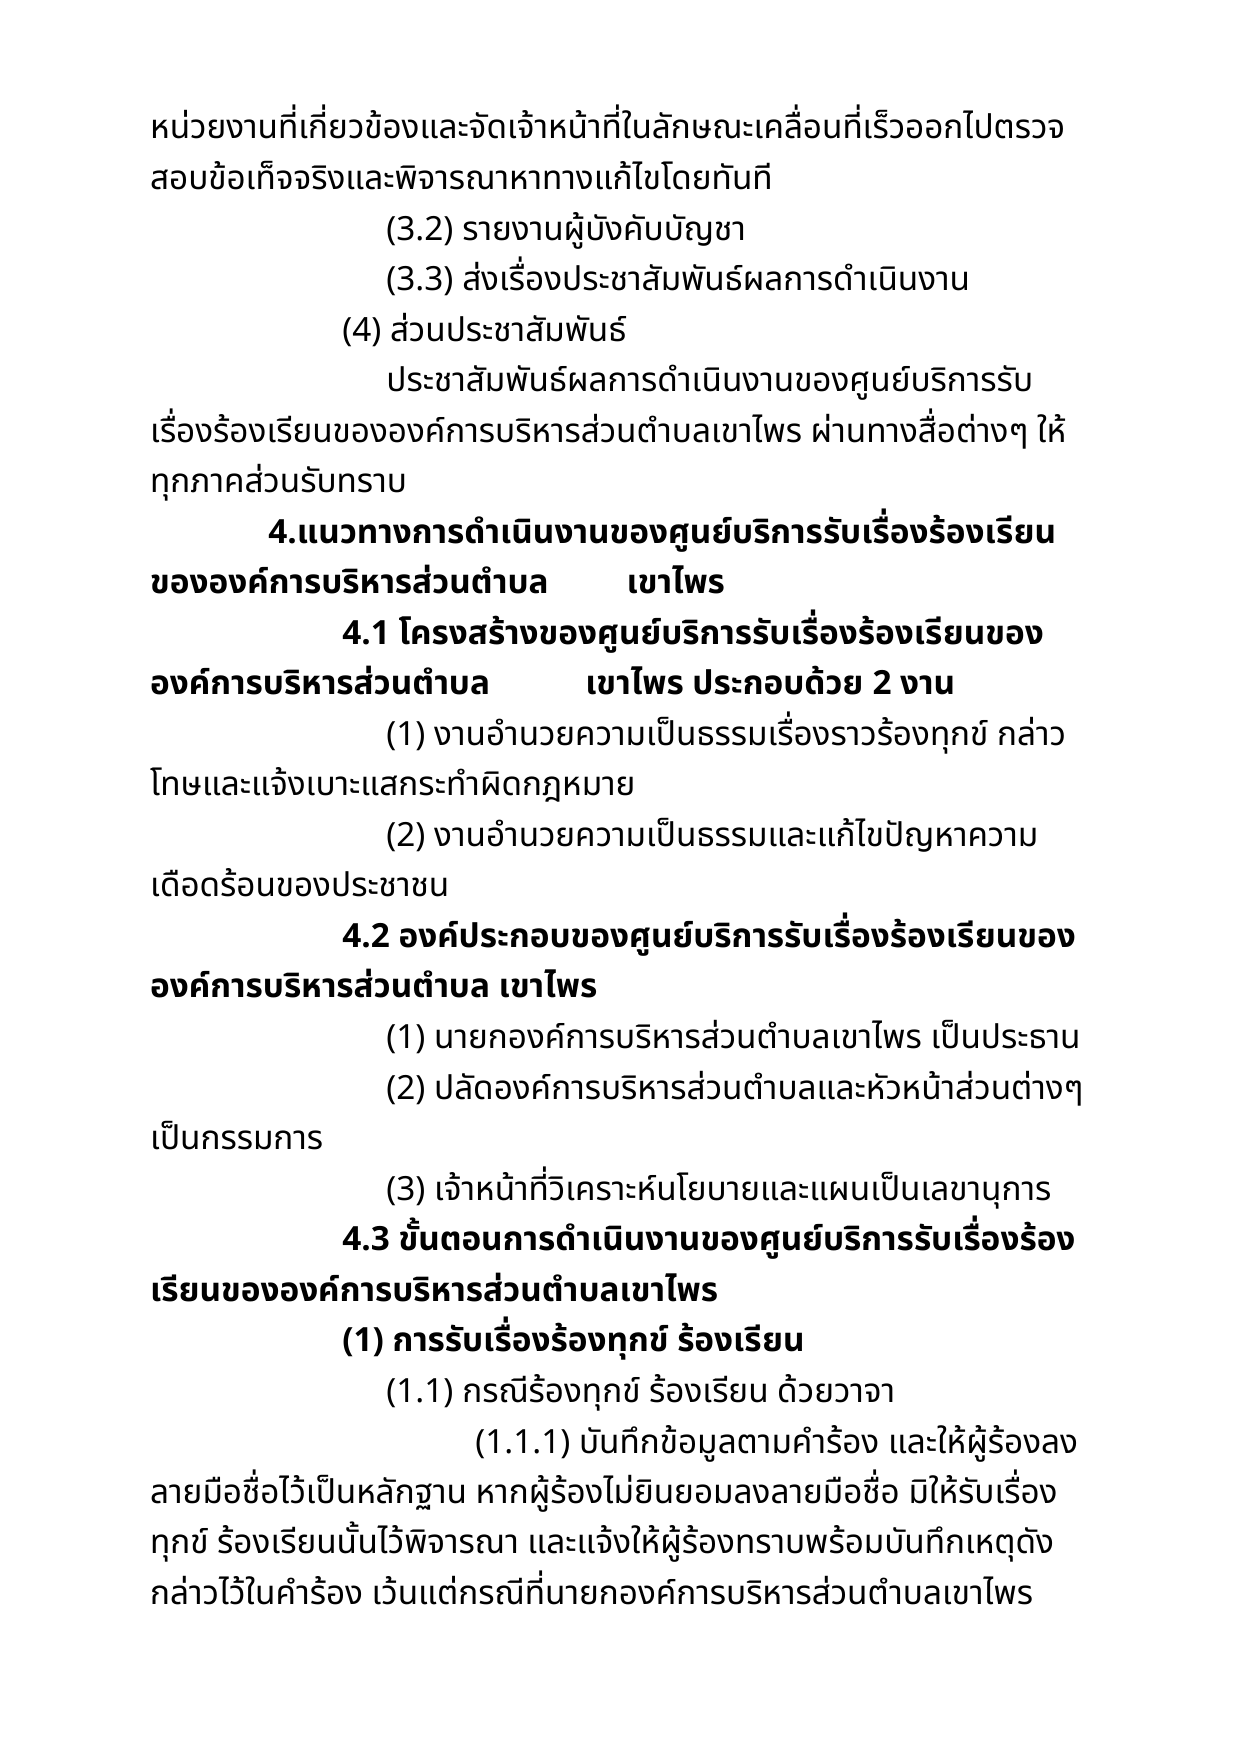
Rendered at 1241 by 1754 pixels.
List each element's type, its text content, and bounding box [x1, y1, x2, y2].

text (1) การรับเรื่องร้องทุกข์ ร้องเรียน [150, 1316, 1090, 1367]
text 4.1 โครงสร้างของศูนย์บริการรับเรื่องร้องเรียนขององค์การบริหารส่วนตำบล เขาไพร ประกอบด้วย 2 งาน [150, 608, 1090, 710]
text 4.3 ขั้นตอนการดำเนินงานของศูนย์บริการรับเรื่องร้องเรียนขององค์การบริหารส่วนตำบลเขาไพร [150, 1215, 1090, 1316]
text ประชาสัมพันธ์ผลการดำเนินงานของศูนย์บริการรับเรื่องร้องเรียนขององค์การบริหารส่วนตำบลเขาไพร ผ่านทางสื่อต่างๆ ให้ทุกภาคส่วนรับทราบ [150, 356, 1090, 507]
text (4) ส่วนประชาสัมพันธ์ [150, 306, 1090, 356]
text (1.1) กรณีร้องทุกข์ ร้องเรียน ด้วยวาจา [150, 1367, 1090, 1417]
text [150, 103, 1090, 204]
text (1) นายกองค์การบริหารส่วนตำบลเขาไพร เป็นประธาน [150, 1013, 1090, 1063]
text (3) เจ้าหน้าที่วิเคราะห์นโยบายและแผนเป็นเลขานุการ [150, 1164, 1090, 1215]
text 4.แนวทางการดำเนินงานของศูนย์บริการรับเรื่องร้องเรียนขององค์การบริหารส่วนตำบล เขาไพร [150, 507, 1090, 608]
text (3.2) รายงานผู้บังคับบัญชา [150, 204, 1090, 255]
text 4.2 องค์ประกอบของศูนย์บริการรับเรื่องร้องเรียนขององค์การบริหารส่วนตำบล เขาไพร [150, 912, 1090, 1013]
text (2) งานอำนวยความเป็นธรรมและแก้ไขปัญหาความเดือดร้อนของประชาชน [150, 811, 1090, 912]
text (2) ปลัดองค์การบริหารส่วนตำบลและหัวหน้าส่วนต่างๆ เป็นกรรมการ [150, 1063, 1090, 1164]
text (3.3) ส่งเรื่องประชาสัมพันธ์ผลการดำเนินงาน [150, 255, 1090, 306]
text (1) งานอำนวยความเป็นธรรมเรื่องราวร้องทุกข์ กล่าวโทษและแจ้งเบาะแสกระทำผิดกฎหมาย [150, 710, 1090, 811]
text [150, 1417, 1090, 1619]
